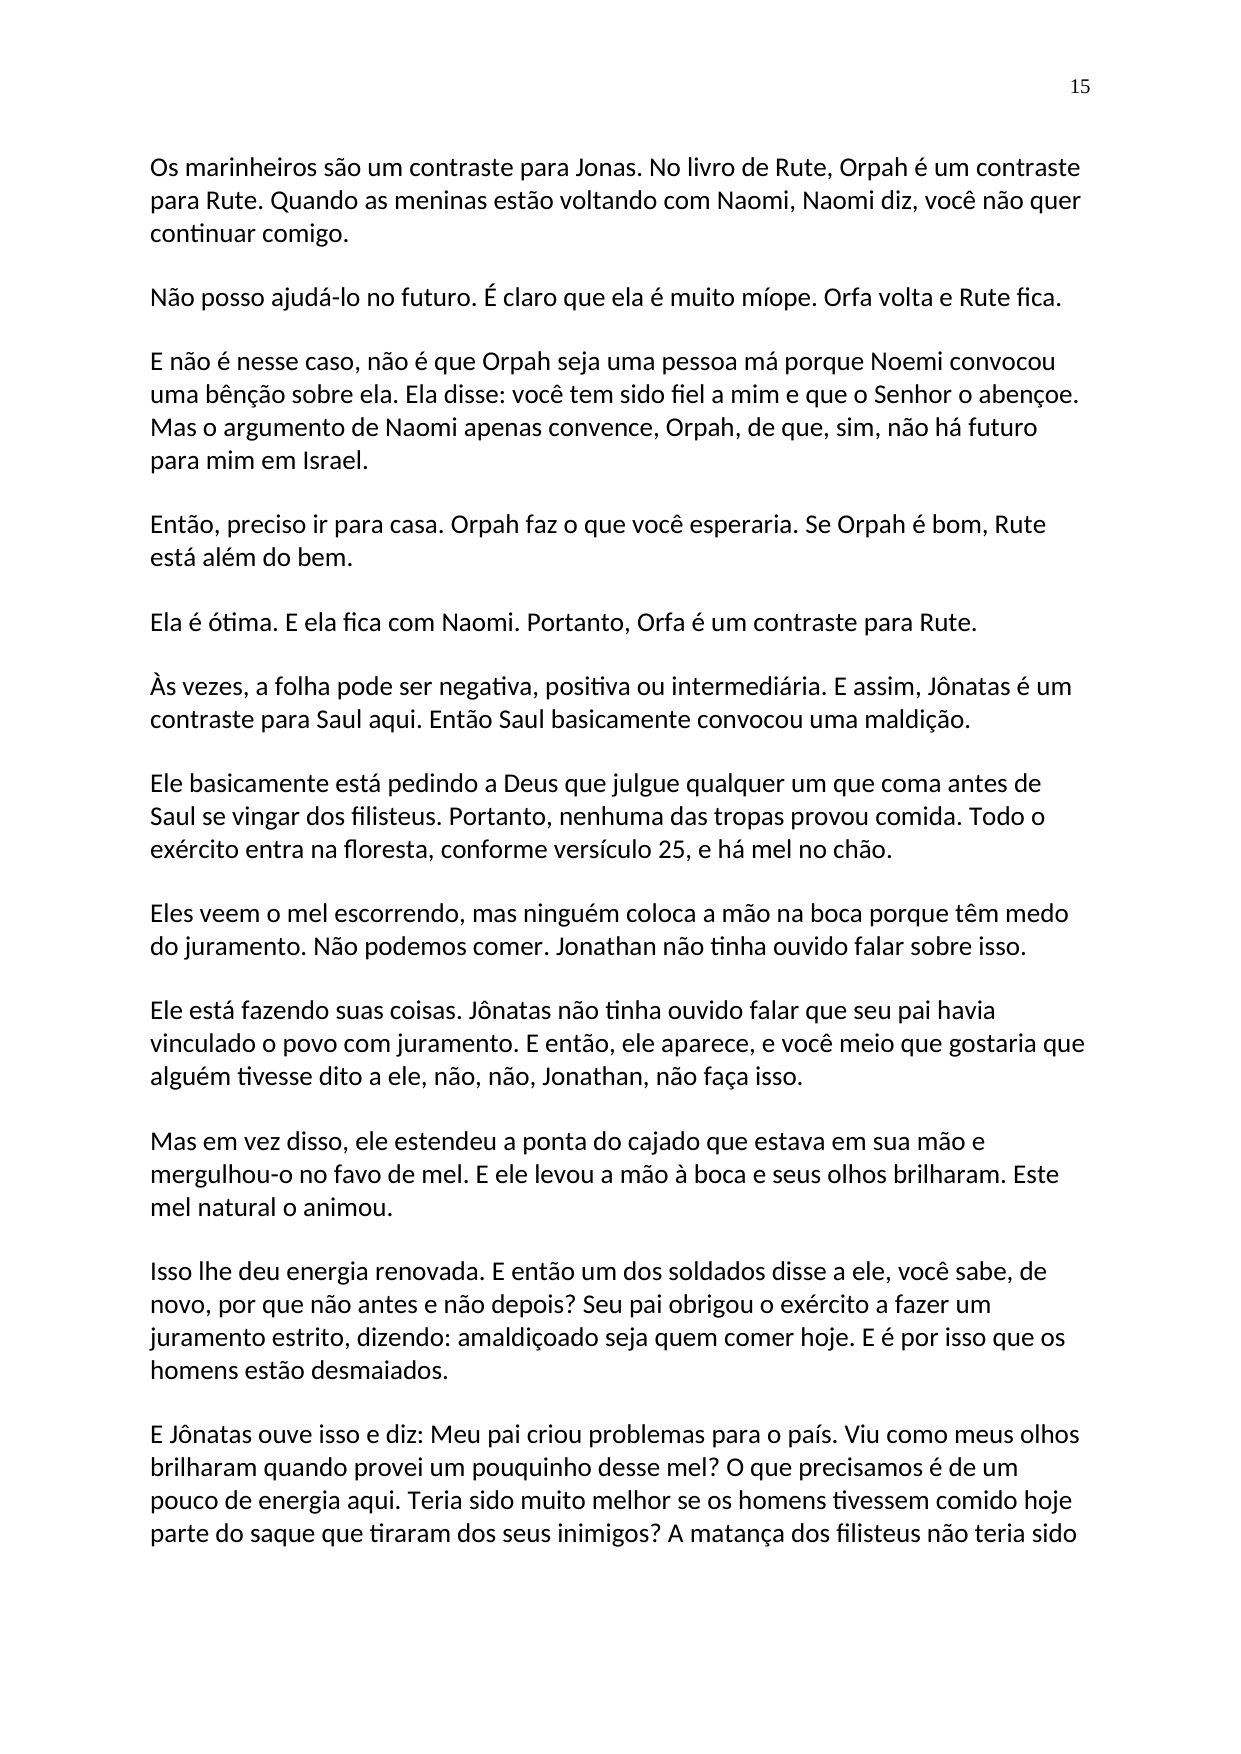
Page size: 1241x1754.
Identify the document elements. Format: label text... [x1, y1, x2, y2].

text Eles veem o mel escorrendo, mas ninguém coloca a mão na boca porque têm medo do juramento. Não podemos comer. Jonathan não tinha ouvido falar sobre isso. [150, 896, 1090, 962]
text Ele está fazendo suas coisas. Jônatas não tinha ouvido falar que seu pai havia vinculado o povo com juramento. E então, ele aparece, e você meio que gostaria que alguém tivesse dito a ele, não, não, Jonathan, não faça isso. [150, 993, 1090, 1093]
text Os marinheiros são um contraste para Jonas. No livro de Rute, Orpah é um contraste para Rute. Quando as meninas estão voltando com Naomi, Naomi diz, você não quer continuar comigo. [150, 150, 1090, 249]
text Ela é ótima. E ela fica com Naomi. Portanto, Orfa é um contraste para Rute. [150, 605, 1090, 638]
text Isso lhe deu energia renovada. E então um dos soldados disse a ele, você sabe, de novo, por que não antes e não depois? Seu pai obrigou o exército a fazer um juramento estrito, dizendo: amaldiçoado seja quem comer hoje. E é por isso que os homens estão desmaiados. [150, 1254, 1090, 1386]
text Mas em vez disso, ele estendeu a ponta do cajado que estava em sua mão e mergulhou-o no favo de mel. E ele levou a mão à boca e seus olhos brilharam. Este mel natural o animou. [150, 1124, 1090, 1223]
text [150, 1417, 1090, 1549]
text Não posso ajudá-lo no futuro. É claro que ela é muito míope. Orfa volta e Rute fica. [150, 280, 1090, 313]
text E não é nesse caso, não é que Orpah seja uma pessoa má porque Noemi convocou uma bênção sobre ela. Ela disse: você tem sido fiel a mim e que o Senhor o abençoe. Mas o argumento de Naomi apenas convence, Orpah, de que, sim, não há futuro para mim em Israel. [150, 344, 1090, 476]
text Ele basicamente está pedindo a Deus que julgue qualquer um que coma antes de Saul se vingar dos filisteus. Portanto, nenhuma das tropas provou comida. Todo o exército entra na floresta, conforme versículo 25, e há mel no chão. [150, 766, 1090, 865]
text Então, preciso ir para casa. Orpah faz o que você esperaria. Se Orpah é bom, Rute está além do bem. [150, 508, 1090, 574]
text Às vezes, a folha pode ser negativa, positiva ou intermediária. E assim, Jônatas é um contraste para Saul aqui. Então Saul basicamente convocou uma maldição. [150, 669, 1090, 735]
